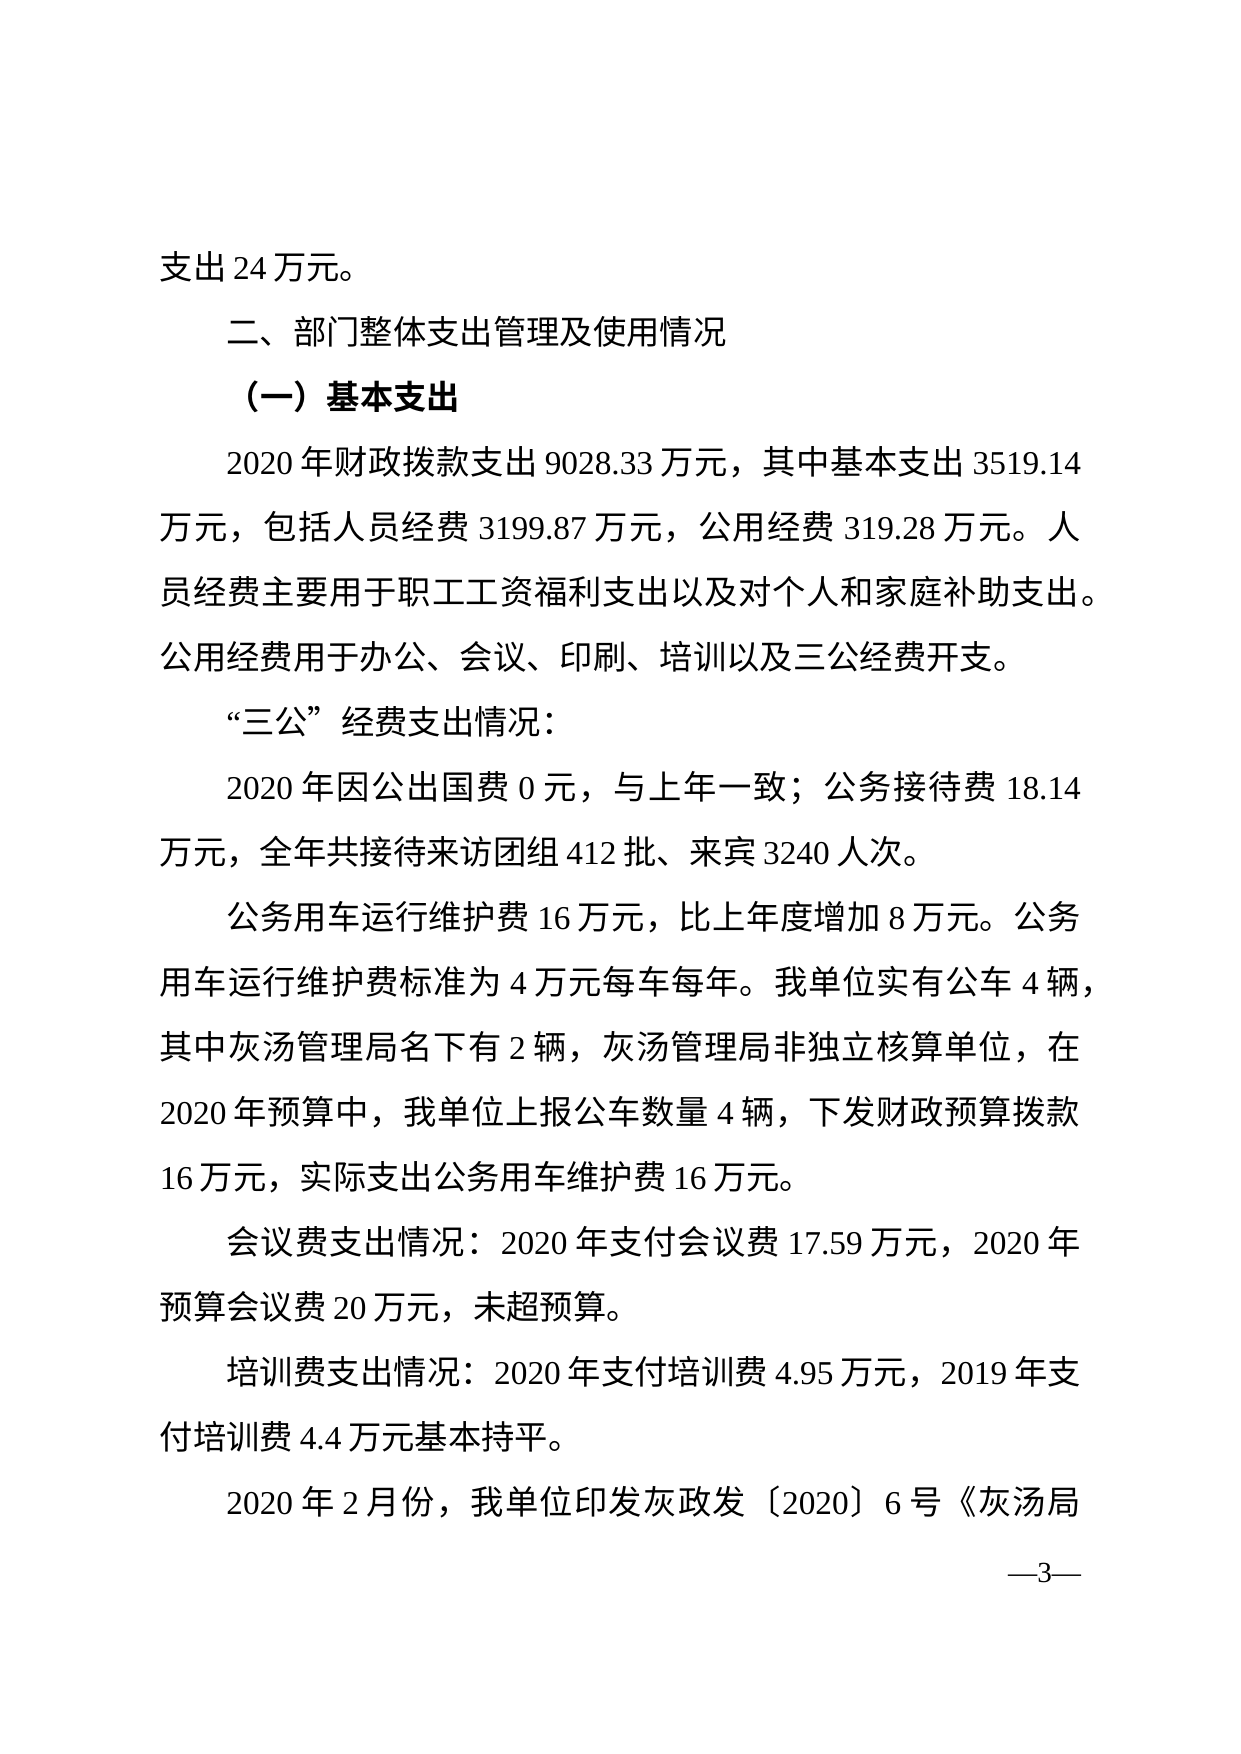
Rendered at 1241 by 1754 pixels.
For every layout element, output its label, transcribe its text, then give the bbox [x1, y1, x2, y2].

text 二、部门整体支出管理及使用情况 [159, 298, 1081, 363]
text 2020年财政拨款支出9028.33万元，其中基本支出3519.14万元，包括人员经费3199.87万元，公用经费319.28万元。人员经费主要用于职工工资福利支出以及对个人和家庭补助支出。公用经费用于办公、会议、印刷、培训以及三公经费开支。 [159, 428, 1081, 688]
text “三公”经费支出情况： [159, 688, 1081, 753]
text （一）基本支出 [159, 363, 1081, 428]
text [159, 1468, 1081, 1533]
text 培训费支出情况：2020年支付培训费4.95万元，2019年支付培训费4.4万元基本持平。 [159, 1338, 1081, 1468]
text 公务用车运行维护费16万元，比上年度增加8万元。公务用车运行维护费标准为4万元每车每年。我单位实有公车4辆，其中灰汤管理局名下有2辆，灰汤管理局非独立核算单位，在2020年预算中，我单位上报公车数量4辆，下发财政预算拨款16万元，实际支出公务用车维护费16万元。 [159, 883, 1081, 1208]
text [159, 233, 1081, 298]
text 会议费支出情况：2020年支付会议费17.59万元，2020年预算会议费20万元，未超预算。 [159, 1208, 1081, 1338]
text 2020年因公出国费0元，与上年一致；公务接待费18.14万元，全年共接待来访团组412批、来宾3240人次。 [159, 753, 1081, 883]
